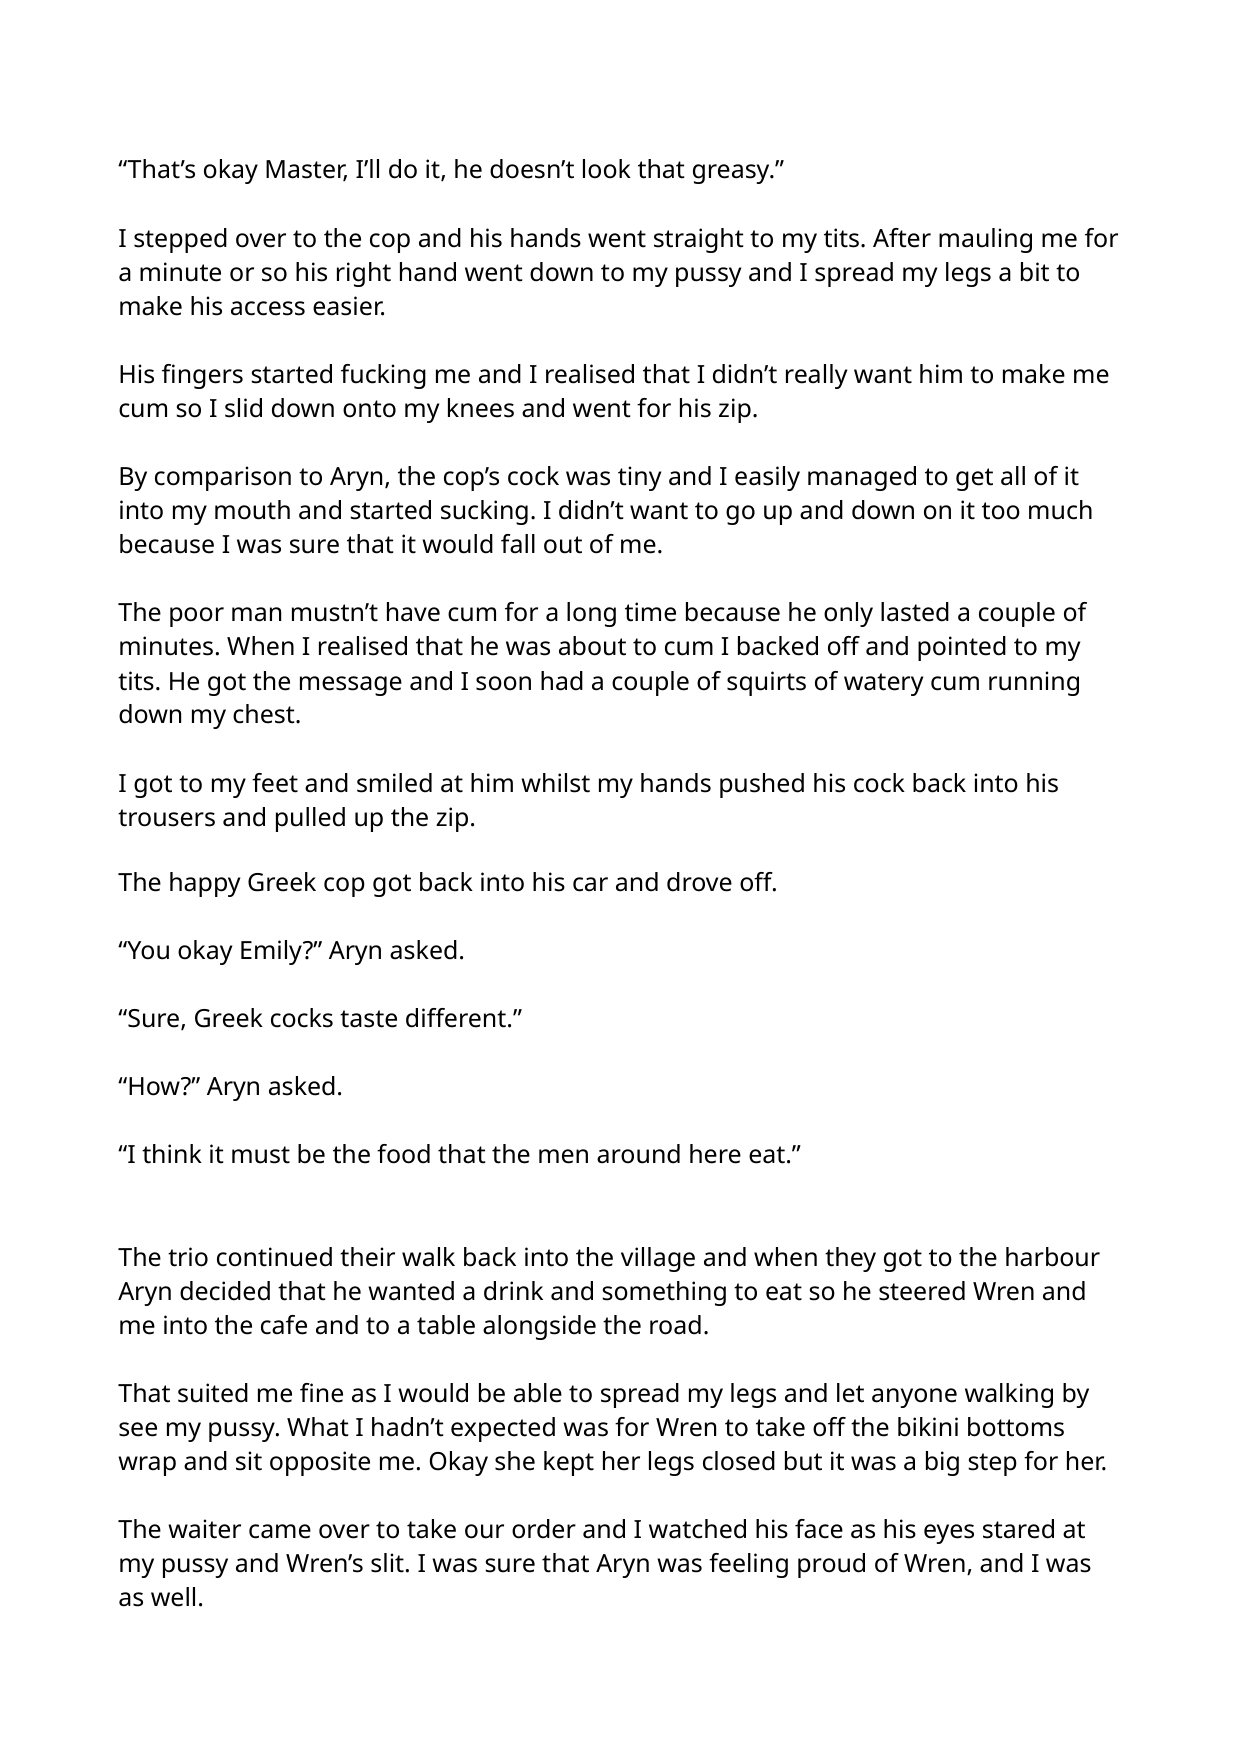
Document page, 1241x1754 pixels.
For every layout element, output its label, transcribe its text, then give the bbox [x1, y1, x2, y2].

text “Sure, Greek cocks taste different.” [118, 1001, 1122, 1035]
text “You okay Emily?” Aryn asked. [118, 933, 1122, 967]
text “That’s okay Master, I’ll do it, he doesn’t look that greasy.” [118, 152, 1122, 186]
text “How?” Aryn asked. [118, 1069, 1122, 1103]
text The trio continued their walk back into the village and when they got to the harbour Aryn decided that he wanted a drink and something to eat so he steered Wren and me into the cafe and to a table alongside the road. [118, 1239, 1122, 1342]
text The poor man mustn’t have cum for a long time because he only lasted a couple of minutes. When I realised that he was about to cum I backed off and pointed to my tits. He got the message and I soon had a couple of squirts of watery cum running down my chest. [118, 595, 1122, 731]
text I stepped over to the cop and his hands went straight to my tits. After mauling me for a minute or so his right hand went down to my pussy and I spread my legs a bit to make his access easier. [118, 220, 1122, 322]
text I got to my feet and smiled at him whilst my hands pushed his cock back into his trousers and pulled up the zip. [118, 765, 1122, 833]
text By comparison to Aryn, the cop’s cock was tiny and I easily managed to get all of it into my mouth and started sucking. I didn’t want to go up and down on it too much because I was sure that it would fall out of me. [118, 459, 1122, 561]
text The waiter came over to take our order and I watched his face as his eyes stared at my pussy and Wren’s slit. I was sure that Aryn was feeling proud of Wren, and I was as well. [118, 1512, 1122, 1614]
text That suited me fine as I would be able to spread my legs and let anyone walking by see my pussy. What I hadn’t expected was for Wren to take off the bikini bottoms wrap and sit opposite me. Okay she kept her legs closed but it was a big step for her. [118, 1376, 1122, 1478]
text His fingers started fucking me and I realised that I didn’t really want him to make me cum so I slid down onto my knees and went for his zip. [118, 357, 1122, 425]
text “I think it must be the food that the men around here eat.” [118, 1137, 1122, 1171]
text The happy Greek cop got back into his car and drove off. [118, 865, 1122, 899]
